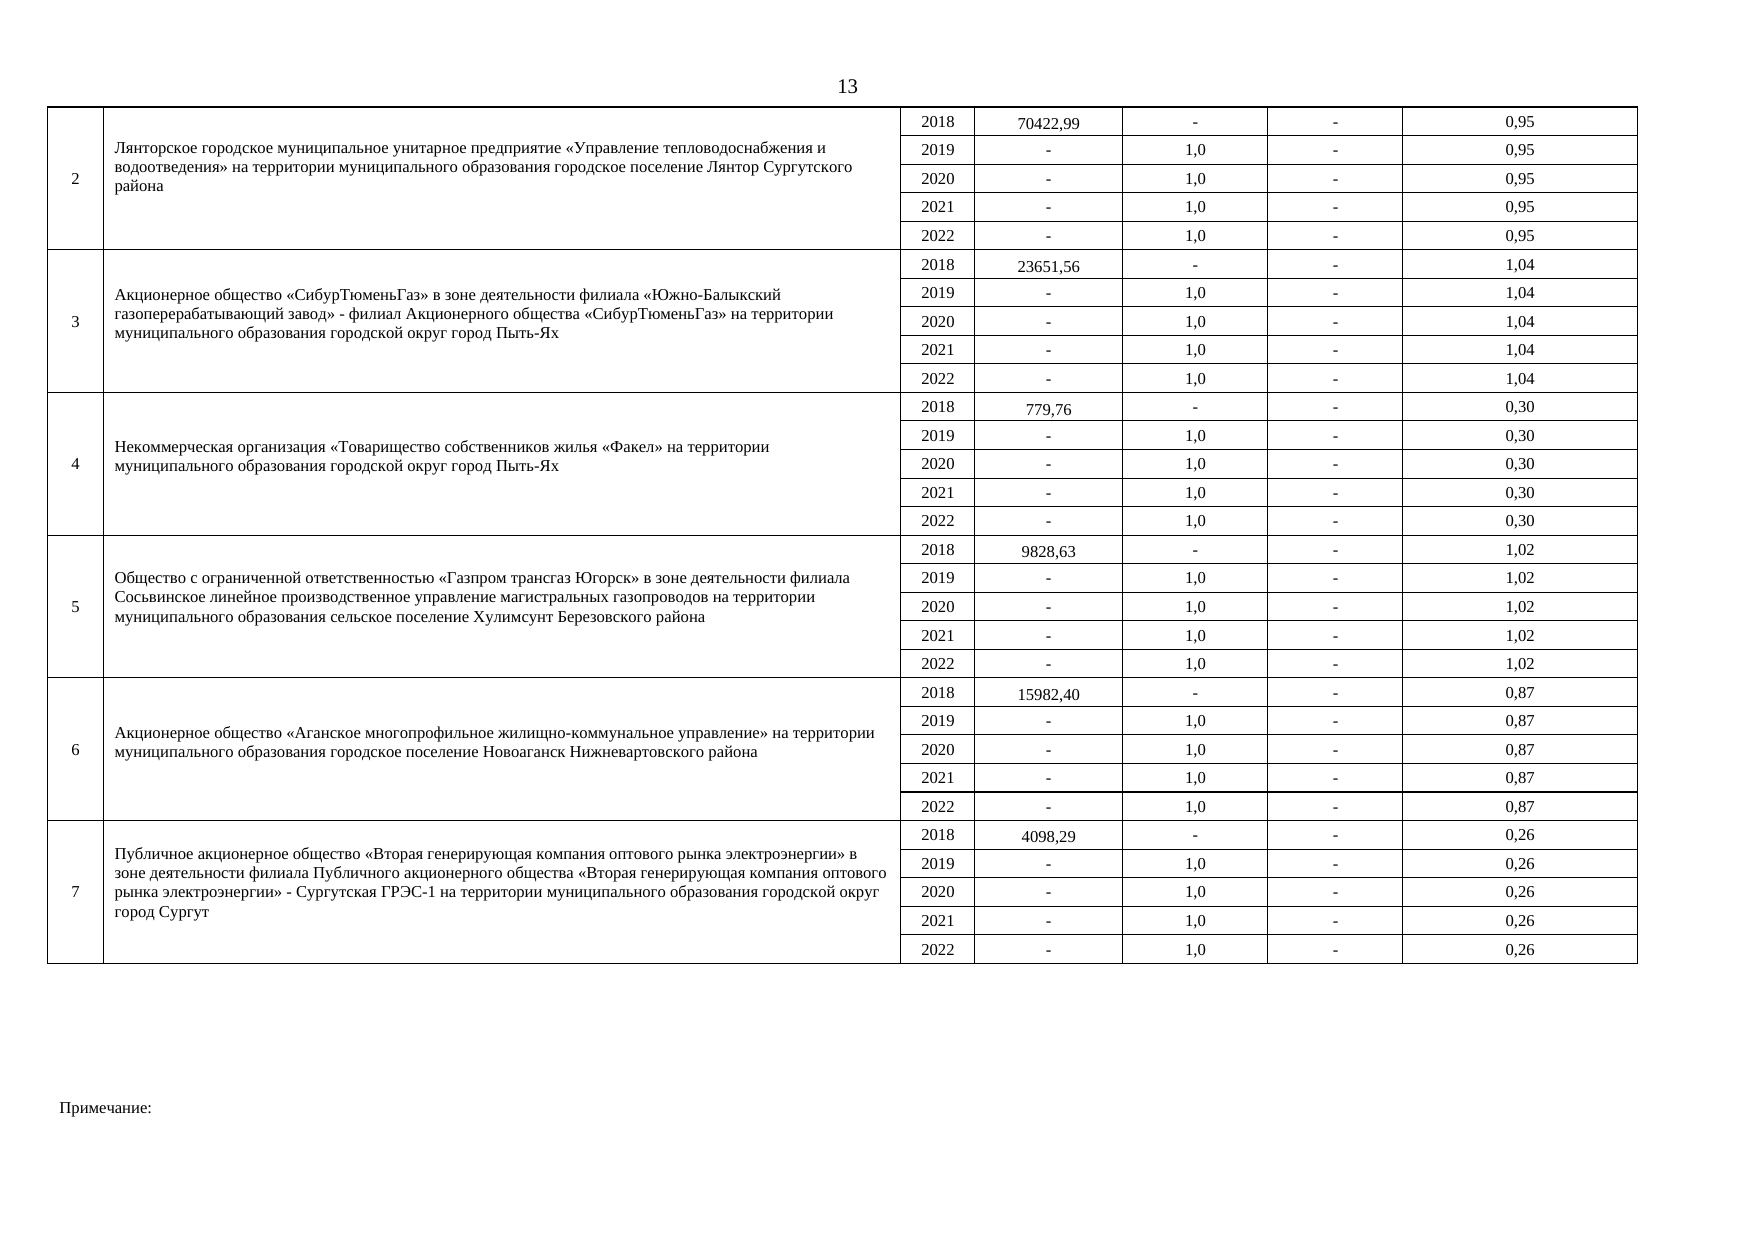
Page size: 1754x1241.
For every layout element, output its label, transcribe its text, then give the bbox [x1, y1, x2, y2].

table_cell - [975, 793, 1122, 820]
table_cell 1,0 [1123, 507, 1267, 534]
table_cell 1,02 [1403, 621, 1637, 649]
table_cell - [1268, 821, 1402, 848]
table_cell 1,0 [1123, 421, 1267, 449]
table_cell 2022 [901, 935, 974, 963]
table_cell 1,0 [1123, 364, 1267, 392]
table_cell - [1268, 136, 1402, 163]
table_cell 0,26 [1403, 878, 1637, 906]
table_cell - [1268, 108, 1402, 135]
table_cell 0,87 [1403, 764, 1637, 791]
table_cell 1,0 [1123, 479, 1267, 506]
table_cell - [975, 621, 1122, 649]
table_cell 2021 [901, 193, 974, 221]
table_cell - [975, 593, 1122, 620]
table_cell 0,30 [1403, 479, 1637, 506]
table_cell 0,95 [1403, 136, 1637, 163]
table_cell 1,04 [1403, 250, 1637, 278]
table_cell 0,26 [1403, 935, 1637, 963]
table_cell 2021 [901, 336, 974, 363]
table_cell 2019 [901, 564, 974, 592]
table_cell - [1123, 250, 1267, 278]
table_cell 0,30 [1403, 507, 1637, 534]
table_cell 0,26 [1403, 850, 1637, 877]
table_cell - [975, 564, 1122, 592]
table_cell 0,95 [1403, 108, 1637, 135]
table_cell 1,02 [1403, 564, 1637, 592]
table_cell - [1268, 165, 1402, 192]
table_cell Общество с ограниченной ответственностью «Газпром трансгаз Югорск» в зоне деятельности филиала Сосьвинское линейное производственное управление магистральных газопроводов на территории муниципального образования сельское поселение Хулимсунт Березовского района [104, 536, 900, 677]
table_cell 1,0 [1123, 907, 1267, 934]
table_cell - [975, 136, 1122, 163]
table_cell 2021 [901, 621, 974, 649]
table_cell 1,02 [1403, 536, 1637, 563]
table_cell 2019 [901, 279, 974, 306]
table_cell 1,04 [1403, 279, 1637, 306]
table_cell Лянторское городское муниципальное унитарное предприятие «Управление тепловодоснабжения и водоотведения» на территории муниципального образования городское поселение Лянтор Сургутского района [104, 108, 900, 249]
table_cell 6 [48, 678, 103, 820]
table_cell 2020 [901, 450, 974, 477]
table_cell 1,04 [1403, 336, 1637, 363]
table_cell - [1268, 564, 1402, 592]
table_cell 2 [48, 108, 103, 249]
table_cell 9828,63 [975, 536, 1122, 563]
table_cell 2021 [901, 907, 974, 934]
table_cell - [1123, 678, 1267, 706]
table_cell 1,0 [1123, 336, 1267, 363]
table_cell 2018 [901, 678, 974, 706]
table_cell - [975, 764, 1122, 791]
table_cell 2018 [901, 393, 974, 420]
table_cell - [1123, 108, 1267, 135]
table_cell 3 [48, 250, 103, 392]
table_cell 1,0 [1123, 307, 1267, 335]
table_cell - [1268, 735, 1402, 763]
table_cell - [1268, 793, 1402, 820]
table_cell - [975, 279, 1122, 306]
table_cell - [975, 307, 1122, 335]
table_cell 0,26 [1403, 821, 1637, 848]
table_cell - [1268, 193, 1402, 221]
table_cell - [1268, 764, 1402, 791]
table_cell - [975, 421, 1122, 449]
table_cell - [1268, 650, 1402, 677]
table_cell - [975, 707, 1122, 734]
table_cell Акционерное общество «СибурТюменьГаз» в зоне деятельности филиала «Южно-Балыкский газоперерабатывающий завод» - филиал Акционерного общества «СибурТюменьГаз» на территории муниципального образования городской округ город Пыть-Ях [104, 250, 900, 392]
table_cell 70422,99 [975, 108, 1122, 135]
table_cell - [1268, 878, 1402, 906]
table_cell 1,02 [1403, 650, 1637, 677]
table_cell - [1268, 364, 1402, 392]
table_cell - [975, 507, 1122, 534]
table_cell - [1123, 393, 1267, 420]
table_cell 0,95 [1403, 193, 1637, 221]
table_cell Некоммерческая организация «Товарищество собственников жилья «Факел» на территории муниципального образования городской округ город Пыть-Ях [104, 393, 900, 534]
table_cell 2021 [901, 764, 974, 791]
table_cell 0,30 [1403, 450, 1637, 477]
table_cell - [1268, 536, 1402, 563]
table_cell - [1268, 850, 1402, 877]
table_cell 0,87 [1403, 707, 1637, 734]
table_cell 1,04 [1403, 307, 1637, 335]
table_cell - [1268, 250, 1402, 278]
table_cell 1,0 [1123, 935, 1267, 963]
table_cell 1,0 [1123, 735, 1267, 763]
table_cell - [975, 479, 1122, 506]
table_cell 2020 [901, 165, 974, 192]
table_cell - [975, 336, 1122, 363]
table_cell - [975, 450, 1122, 477]
table_cell 0,30 [1403, 421, 1637, 449]
table_cell 4 [48, 393, 103, 534]
table_cell 1,0 [1123, 193, 1267, 221]
table_cell - [1268, 336, 1402, 363]
table_cell 2018 [901, 250, 974, 278]
table_cell 1,0 [1123, 564, 1267, 592]
table_cell 2022 [901, 650, 974, 677]
table_cell 0,95 [1403, 222, 1637, 249]
table_cell - [1268, 450, 1402, 477]
table_cell 1,0 [1123, 593, 1267, 620]
table_cell - [1268, 907, 1402, 934]
table_cell 0,87 [1403, 735, 1637, 763]
text Примечание: [59, 1098, 1636, 1117]
table_cell - [1268, 507, 1402, 534]
table_cell - [975, 935, 1122, 963]
table_cell 2022 [901, 364, 974, 392]
table_cell 2019 [901, 707, 974, 734]
table_cell 2018 [901, 108, 974, 135]
table_cell - [1268, 393, 1402, 420]
table_cell 1,0 [1123, 878, 1267, 906]
table_cell 0,87 [1403, 678, 1637, 706]
table_cell 2019 [901, 850, 974, 877]
table_cell - [1123, 821, 1267, 848]
table_cell - [975, 222, 1122, 249]
table_cell - [1268, 593, 1402, 620]
table_cell 1,0 [1123, 793, 1267, 820]
table_cell 1,0 [1123, 136, 1267, 163]
table_cell 0,26 [1403, 907, 1637, 934]
table_cell 1,02 [1403, 593, 1637, 620]
table_cell - [1268, 935, 1402, 963]
table_cell - [975, 650, 1122, 677]
table_cell 1,0 [1123, 279, 1267, 306]
table_cell - [1268, 279, 1402, 306]
table_cell - [1268, 307, 1402, 335]
table_cell Акционерное общество «Аганское многопрофильное жилищно-коммунальное управление» на территории муниципального образования городское поселение Новоаганск Нижневартовского района [104, 678, 900, 820]
table_cell 1,0 [1123, 450, 1267, 477]
table_cell 2019 [901, 136, 974, 163]
table_cell 1,0 [1123, 222, 1267, 249]
table_cell 2018 [901, 821, 974, 848]
table_cell - [1268, 421, 1402, 449]
table_cell 779,76 [975, 393, 1122, 420]
table_cell - [975, 193, 1122, 221]
table_cell - [975, 850, 1122, 877]
table_cell 4098,29 [975, 821, 1122, 848]
table_cell 2021 [901, 479, 974, 506]
table_cell 5 [48, 536, 103, 677]
table_cell 1,04 [1403, 364, 1637, 392]
table_cell - [975, 364, 1122, 392]
table_cell 23651,56 [975, 250, 1122, 278]
table_cell 1,0 [1123, 650, 1267, 677]
table_cell 2020 [901, 307, 974, 335]
table_cell - [1268, 678, 1402, 706]
table_cell - [975, 165, 1122, 192]
table_cell 2020 [901, 593, 974, 620]
table_cell 15982,40 [975, 678, 1122, 706]
table_cell 1,0 [1123, 850, 1267, 877]
table_cell - [975, 735, 1122, 763]
table_cell 2020 [901, 878, 974, 906]
table_cell 1,0 [1123, 165, 1267, 192]
table_cell 1,0 [1123, 621, 1267, 649]
table_cell - [975, 907, 1122, 934]
table_cell 2020 [901, 735, 974, 763]
table_cell 2022 [901, 507, 974, 534]
table_cell 1,0 [1123, 707, 1267, 734]
table_cell - [1268, 222, 1402, 249]
table_cell - [1268, 621, 1402, 649]
table_cell 0,95 [1403, 165, 1637, 192]
table_cell 2022 [901, 222, 974, 249]
table_cell - [1123, 536, 1267, 563]
table_cell 2022 [901, 793, 974, 820]
table_cell 2018 [901, 536, 974, 563]
table_cell - [975, 878, 1122, 906]
table_cell 0,30 [1403, 393, 1637, 420]
table_cell 0,87 [1403, 793, 1637, 820]
table_cell - [1268, 479, 1402, 506]
table_cell Публичное акционерное общество «Вторая генерирующая компания оптового рынка электроэнергии» в зоне деятельности филиала Публичного акционерного общества «Вторая генерирующая компания оптового рынка электроэнергии» - Сургутская ГРЭС-1 на территории муниципального образования городской округ город Сургут [104, 821, 900, 963]
table_cell 1,0 [1123, 764, 1267, 791]
table_cell - [1268, 707, 1402, 734]
table_cell 7 [48, 821, 103, 963]
table_cell 2019 [901, 421, 974, 449]
